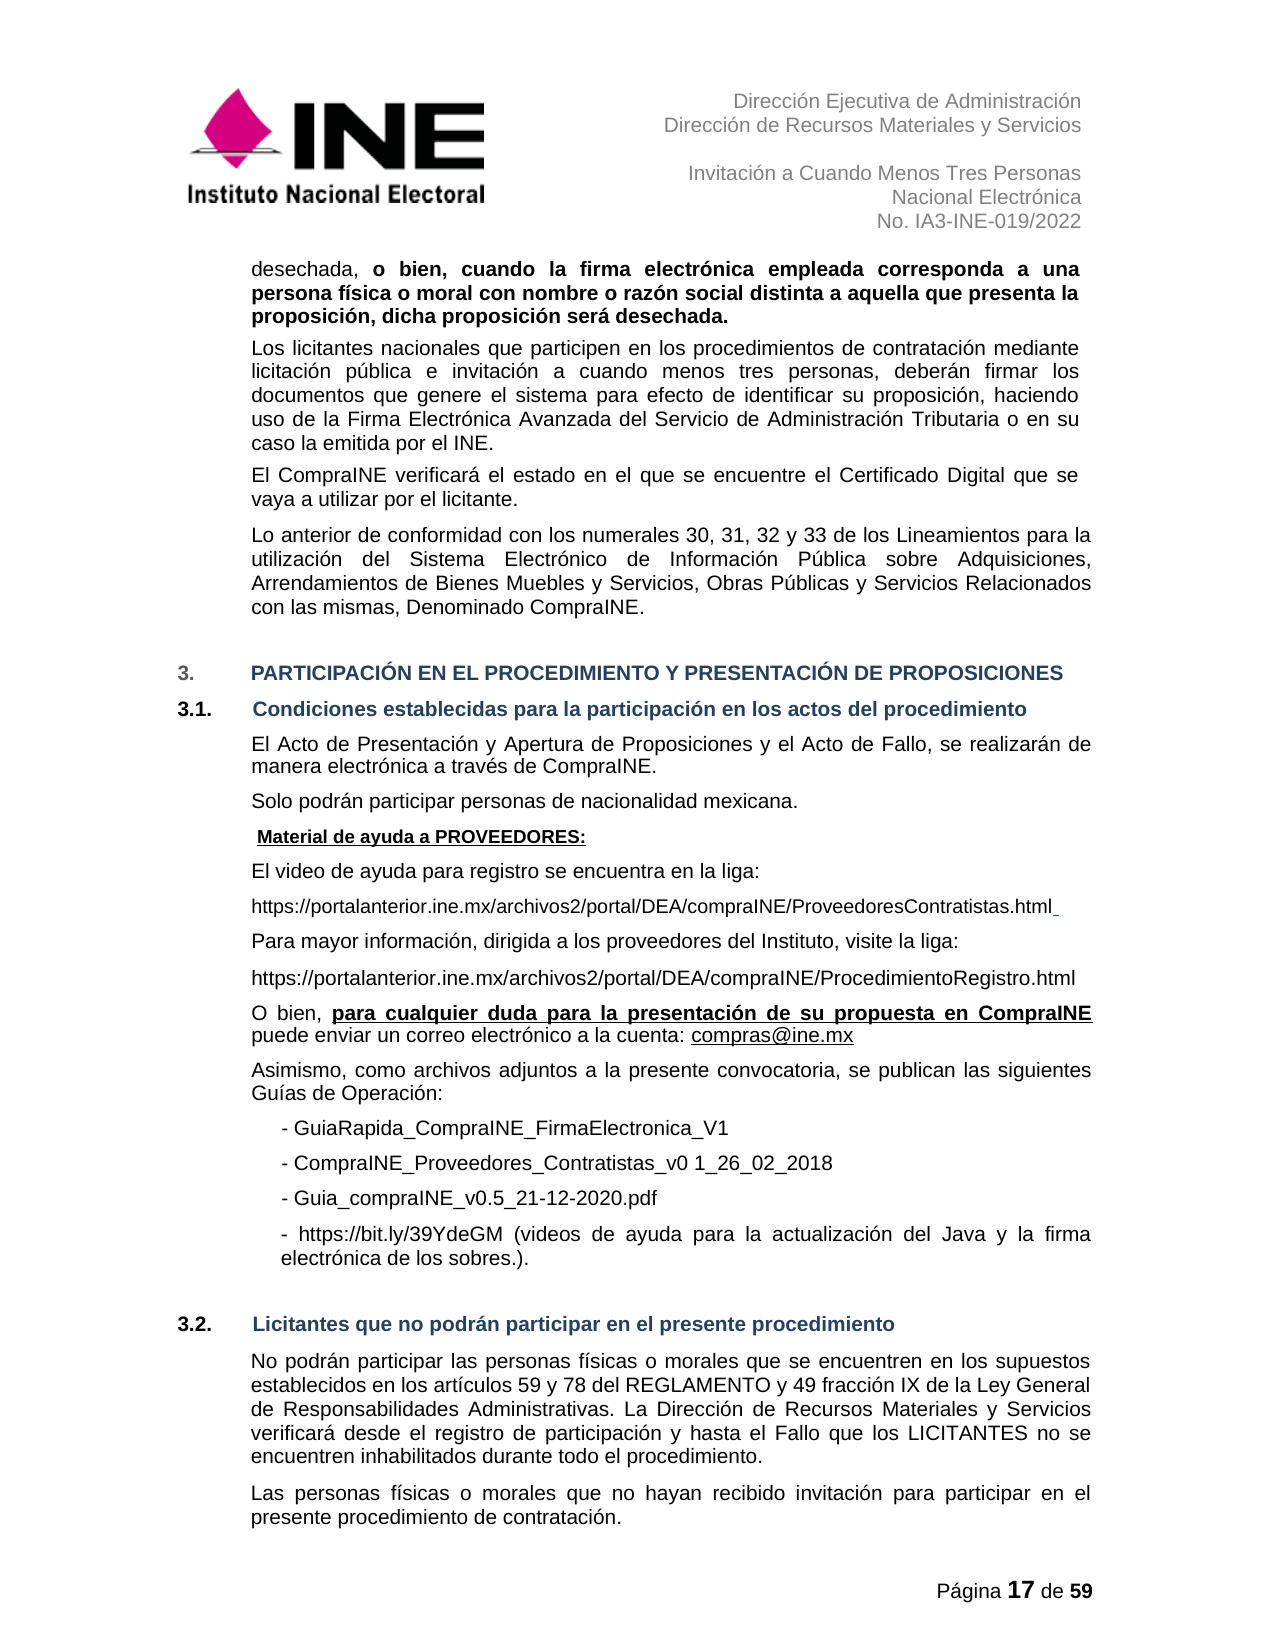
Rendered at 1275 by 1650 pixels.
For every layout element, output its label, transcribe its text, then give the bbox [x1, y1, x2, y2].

text - https://bit.ly/39YdeGM (videos de ayuda para la actualización del Java y la firma electrónica de los sobres.). [281, 1222, 1092, 1270]
text O bien, para cualquier duda para la presentación de su propuesta en CompraINE puede enviar un correo electrónico a la cuenta: compras@ine.mx [251, 1002, 1092, 1047]
picture [188, 88, 484, 203]
text Los licitantes nacionales que participen en los procedimientos de contratación mediante licitación pública e invitación a cuando menos tres personas, deberán firmar los documentos que genere el sistema para efecto de identificar su proposición, haciendo uso de la Firma Electrónica Avanzada del Servicio de Administración Tributaria o en su caso la emitida por el INE. [251, 335, 1080, 455]
list Las personas físicas o morales que no hayan recibido invitación para participar en el presente procedimiento de contratación. [251, 1481, 1092, 1529]
text https://portalanterior.ine.mx/archivos2/portal/DEA/compraINE/ProcedimientoRegistro.html [251, 966, 1092, 990]
subtitle PARTICIPACIÓN EN EL PROCEDIMIENTO Y PRESENTACIÓN DE PROPOSICIONES [177, 660, 1092, 684]
subtitle Licitantes que no podrán participar en el presente procedimiento [177, 1312, 1092, 1336]
text https://portalanterior.ine.mx/archivos2/portal/DEA/compraINE/ProveedoresContratistas.html [251, 896, 1092, 918]
text Lo anterior de conformidad con los numerales 30, 31, 32 y 33 de los Lineamientos para la utilización del Sistema Electrónico de Información Pública sobre Adquisiciones, Arrendamientos de Bienes Muebles y Servicios, Obras Públicas y Servicios Relacionados con las mismas, Denominado CompraINE. [251, 523, 1092, 619]
text Solo podrán participar personas de nacionalidad mexicana. [251, 791, 1092, 813]
text Asimismo, como archivos adjuntos a la presente convocatoria, se publican las siguientes Guías de Operación: [251, 1060, 1092, 1105]
text Material de ayuda a PROVEEDORES: [251, 826, 1092, 848]
text El Acto de Presentación y Apertura de Proposiciones y el Acto de Fallo, se realizarán de manera electrónica a través de CompraINE. [251, 733, 1092, 778]
text No podrán participar las personas físicas o morales que se encuentren en los supuestos establecidos en los artículos 59 y 78 del REGLAMENTO y 49 fracción IX de la Ley General de Responsabilidades Administrativas. La Dirección de Recursos Materiales y Servicios verificará desde el registro de participación y hasta el Fallo que los LICITANTES no se encuentren inhabilitados durante todo el procedimiento. [251, 1348, 1092, 1468]
text - GuiaRapida_CompraINE_FirmaElectronica_V1 [251, 1117, 1092, 1140]
text Para mayor información, dirigida a los proveedores del Instituto, visite la liga: [251, 931, 1092, 953]
text - Guia_compraINE_v0.5_21-12-2020.pdf [251, 1187, 1092, 1210]
subtitle Condiciones establecidas para la participación en los actos del procedimiento [177, 697, 1092, 721]
text El video de ayuda para registro se encuentra en la liga: [251, 861, 1092, 883]
text El CompraINE verificará el estado en el que se encuentre el Certificado Digital que se vaya a utilizar por el licitante. [251, 462, 1080, 510]
text - CompraINE_Proveedores_Contratistas_v0 1_26_02_2018 [251, 1152, 1092, 1175]
